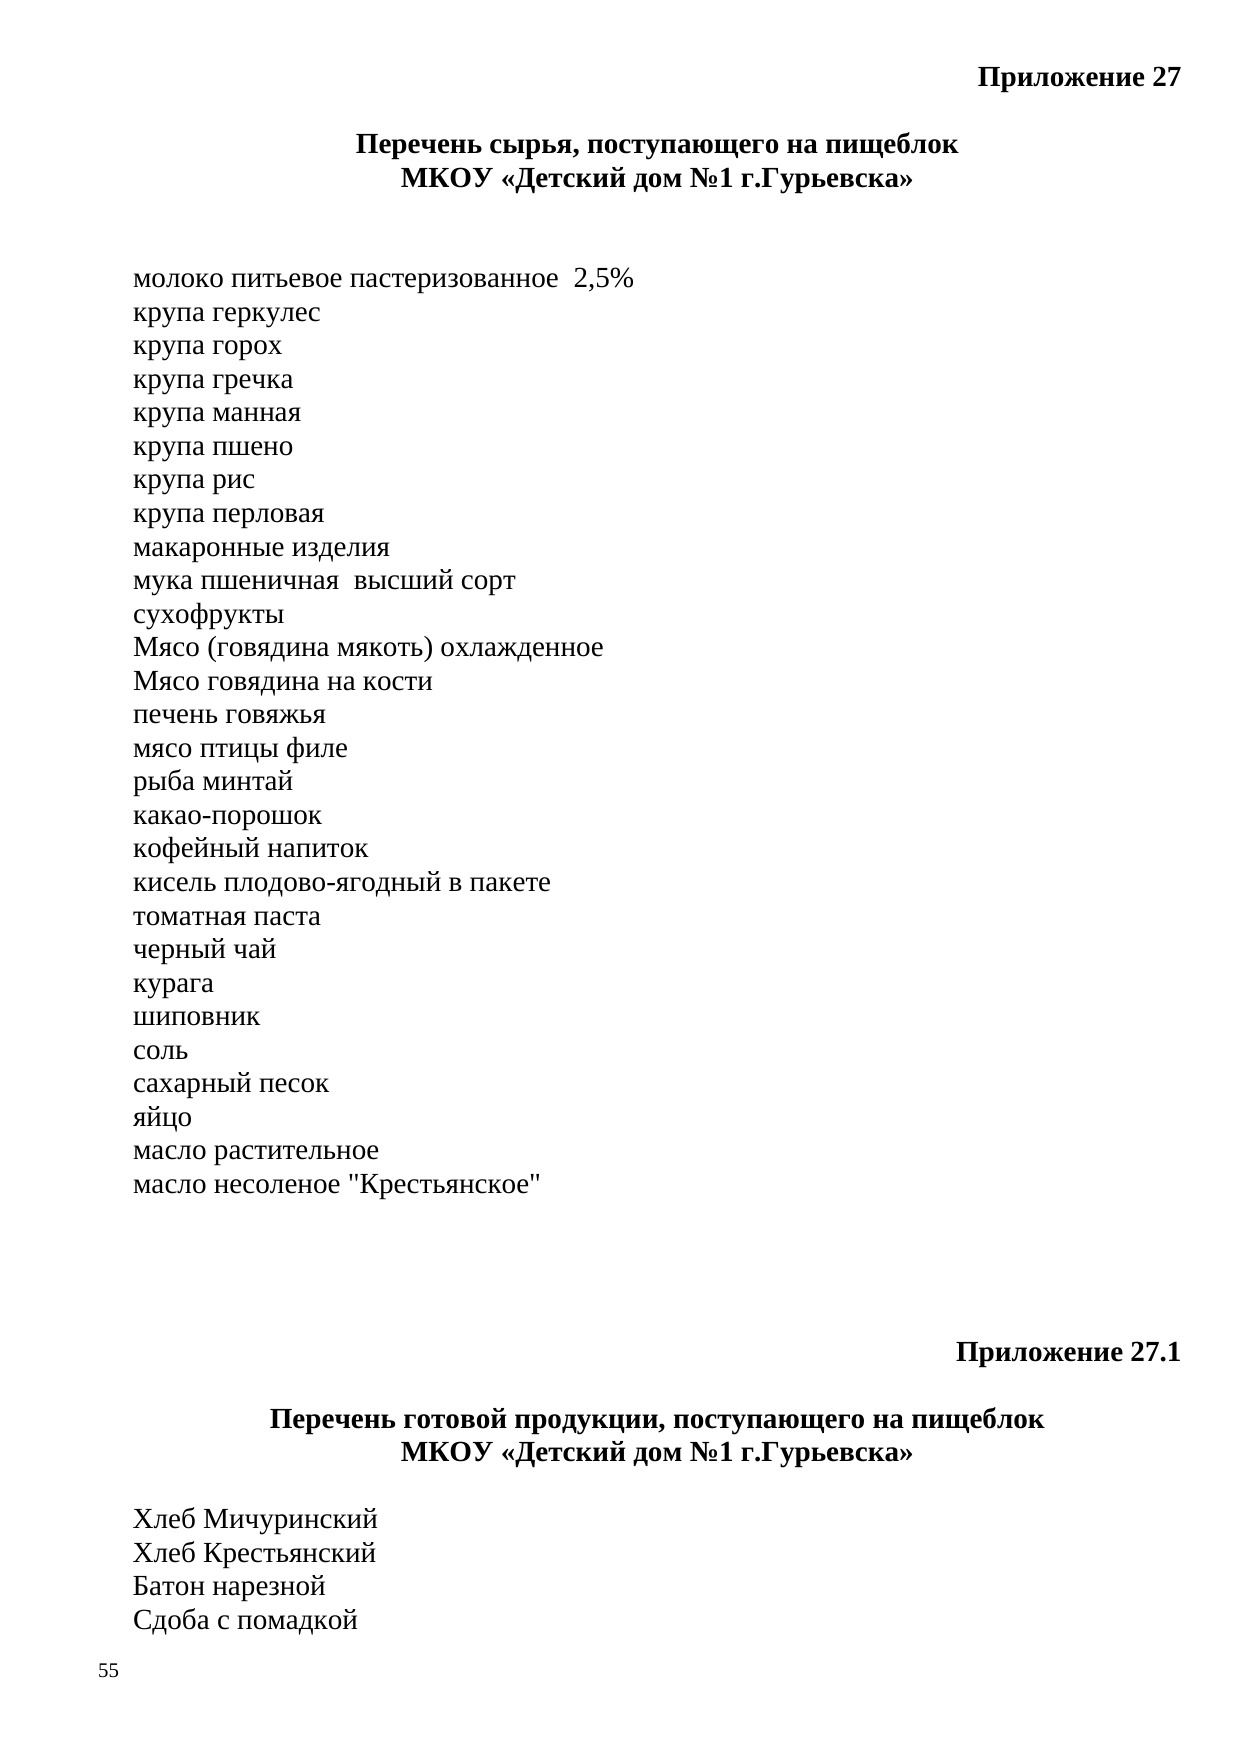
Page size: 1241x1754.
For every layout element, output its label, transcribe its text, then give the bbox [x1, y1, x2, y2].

text Сдоба с помадкой [74, 1602, 1181, 1636]
text масло растительное [74, 1132, 1181, 1166]
text шиповник [74, 998, 1181, 1032]
text крупа рис [74, 462, 1181, 495]
text Хлеб Крестьянский [74, 1535, 1181, 1568]
text Батон нарезной [74, 1568, 1181, 1602]
text соль [74, 1032, 1181, 1065]
text МКОУ «Детский дом №1 г.Гурьевска» [74, 160, 1181, 193]
text черный чай [74, 931, 1181, 965]
text какао-порошок [74, 797, 1181, 831]
text Хлеб Мичуринский [74, 1501, 1181, 1535]
text мясо птицы филе [74, 730, 1181, 763]
text томатная паста [74, 898, 1181, 931]
text Приложение 27 [74, 59, 1181, 93]
text сухофрукты [74, 596, 1181, 629]
text печень говяжья [74, 696, 1181, 730]
text яйцо [74, 1099, 1181, 1132]
text мука пшеничная высший сорт [74, 562, 1181, 596]
text крупа пшено [74, 428, 1181, 462]
text крупа манная [74, 394, 1181, 428]
text Мясо (говядина мякоть) охлажденное [74, 629, 1181, 663]
text макаронные изделия [74, 529, 1181, 562]
text Перечень готовой продукции, поступающего на пищеблок [74, 1401, 1181, 1434]
text кофейный напиток [74, 831, 1181, 864]
text крупа горох [74, 327, 1181, 361]
text крупа перловая [74, 495, 1181, 529]
text Мясо говядина на кости [74, 663, 1181, 696]
text крупа гречка [74, 361, 1181, 394]
text Приложение 27.1 [74, 1334, 1181, 1367]
text кисель плодово-ягодный в пакете [74, 864, 1181, 898]
text курага [74, 965, 1181, 998]
text рыба минтай [74, 763, 1181, 797]
text масло несоленое "Крестьянское" [74, 1166, 1181, 1199]
text МКОУ «Детский дом №1 г.Гурьевска» [74, 1434, 1181, 1468]
text сахарный песок [74, 1065, 1181, 1099]
text молоко питьевое пастеризованное 2,5% [74, 260, 1181, 294]
text крупа геркулес [74, 294, 1181, 327]
text Перечень сырья, поступающего на пищеблок [74, 126, 1181, 160]
